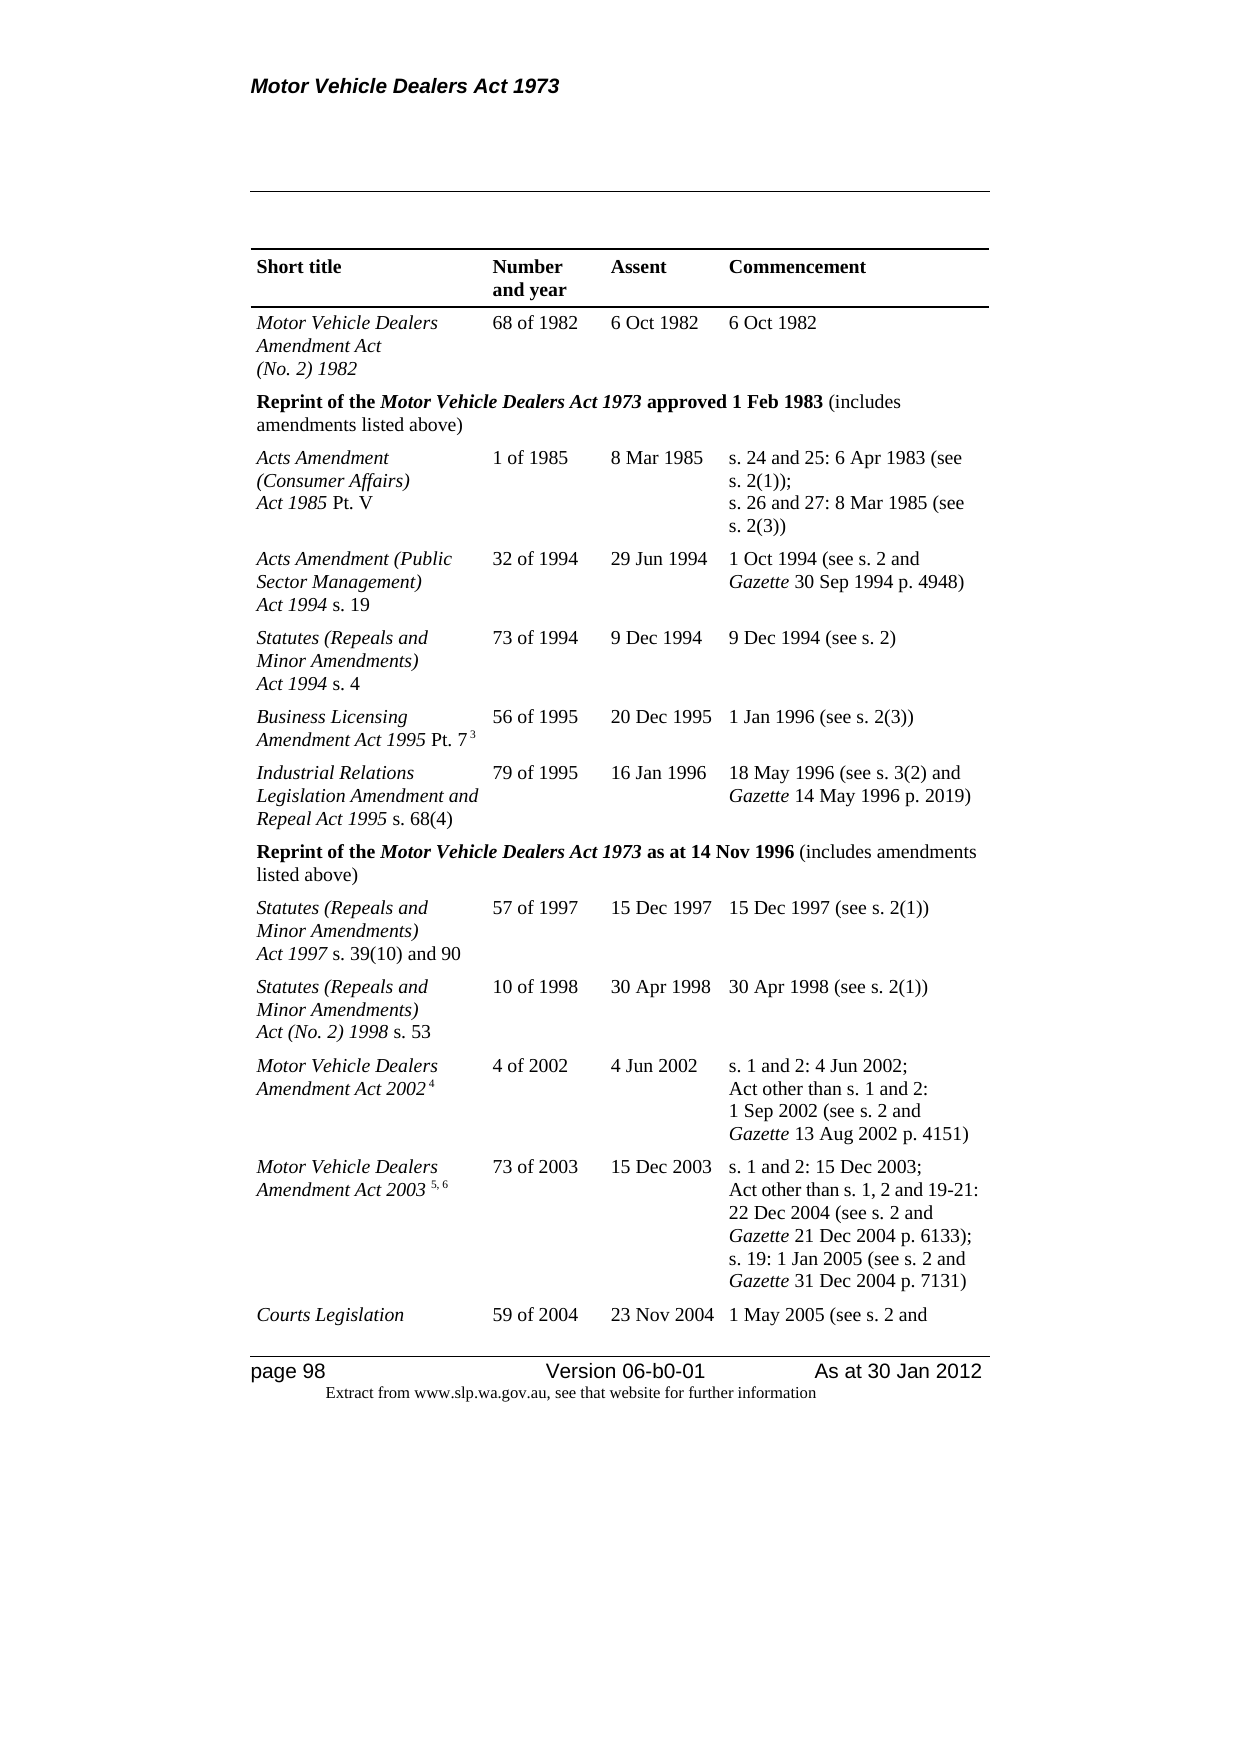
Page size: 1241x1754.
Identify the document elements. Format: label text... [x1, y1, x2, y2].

table_cell s. 1 and 2: 15 Dec 2003; Act other than s. 1, 2 and 19-21: 22 Dec 2004 (see s. 2 and Gazette 21 Dec 2004 p. 6133); s. 19: 1 Jan 2005 (see s. 2 and Gazette 31 Dec 2004 p. 7131) [723, 1150, 989, 1297]
table_cell Motor Vehicle Dealers Amendment Act (No. 2) 1982 [251, 308, 487, 384]
table_cell 73 of 1994 [487, 621, 605, 700]
table_cell 68 of 1982 [487, 308, 605, 384]
table_cell Statutes (Repeals and Minor Amendments) Act (No. 2) 1998 s. 53 [251, 970, 487, 1048]
table_cell 79 of 1995 [487, 756, 605, 835]
table_cell Reprint of the Motor Vehicle Dealers Act 1973 as at 14 Nov 1996 (includes amendments listed above) [251, 835, 989, 891]
table_cell 30 Apr 1998 [605, 970, 723, 1048]
table_cell 6 Oct 1982 [723, 308, 989, 384]
table_cell 9 Dec 1994 [605, 621, 723, 700]
table_cell 1 of 1985 [487, 441, 605, 542]
table_cell 1 Oct 1994 (see s. 2 and Gazette 30 Sep 1994 p. 4948) [723, 542, 989, 621]
table_cell 15 Dec 1997 [605, 891, 723, 970]
table_cell Reprint of the Motor Vehicle Dealers Act 1973 approved 1 Feb 1983 (includes amendments listed above) [251, 385, 989, 441]
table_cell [723, 1298, 989, 1326]
table_cell 59 of 2004 [487, 1298, 605, 1326]
table_cell Statutes (Repeals and Minor Amendments) Act 1994 s. 4 [251, 621, 487, 700]
table_cell Business Licensing Amendment Act 1995 Pt. 7 3 [251, 700, 487, 756]
table_cell 56 of 1995 [487, 700, 605, 756]
table_cell Motor Vehicle Dealers Amendment Act 2003 5, 6 [251, 1150, 487, 1297]
table_cell 29 Jun 1994 [605, 542, 723, 621]
table_cell 30 Apr 1998 (see s. 2(1)) [723, 970, 989, 1048]
table_cell 4 Jun 2002 [605, 1049, 723, 1150]
table_cell Acts Amendment (Public Sector Management) Act 1994 s. 19 [251, 542, 487, 621]
table_cell 9 Dec 1994 (see s. 2) [723, 621, 989, 700]
table_cell 18 May 1996 (see s. 3(2) and Gazette 14 May 1996 p. 2019) [723, 756, 989, 835]
table_cell 57 of 1997 [487, 891, 605, 970]
table_header Number and year [487, 250, 605, 306]
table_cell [251, 1298, 487, 1326]
table_cell 1 Jan 1996 (see s. 2(3)) [723, 700, 989, 756]
table_cell Industrial Relations Legislation Amendment and Repeal Act 1995 s. 68(4) [251, 756, 487, 835]
table_cell 23 Nov 2004 [605, 1298, 723, 1326]
table_cell s. 1 and 2: 4 Jun 2002; Act other than s. 1 and 2: 1 Sep 2002 (see s. 2 and Gazette 13 Aug 2002 p. 4151) [723, 1049, 989, 1150]
table_header Assent [605, 250, 723, 306]
table_cell 15 Dec 1997 (see s. 2(1)) [723, 891, 989, 970]
table_cell 15 Dec 2003 [605, 1150, 723, 1297]
table_cell 4 of 2002 [487, 1049, 605, 1150]
table_cell 32 of 1994 [487, 542, 605, 621]
table_cell 6 Oct 1982 [605, 308, 723, 384]
table_cell 16 Jan 1996 [605, 756, 723, 835]
table_cell Acts Amendment (Consumer Affairs) Act 1985 Pt. V [251, 441, 487, 542]
table_cell 10 of 1998 [487, 970, 605, 1048]
table_cell 20 Dec 1995 [605, 700, 723, 756]
table_cell 8 Mar 1985 [605, 441, 723, 542]
table_cell Statutes (Repeals and Minor Amendments) Act 1997 s. 39(10) and 90 [251, 891, 487, 970]
table_cell 73 of 2003 [487, 1150, 605, 1297]
table_header Commencement [723, 250, 989, 306]
table_header Short title [251, 250, 487, 306]
table_cell Motor Vehicle Dealers Amendment Act 2002 4 [251, 1049, 487, 1150]
table_cell s. 24 and 25: 6 Apr 1983 (see s. 2(1)); s. 26 and 27: 8 Mar 1985 (see s. 2(3)) [723, 441, 989, 542]
